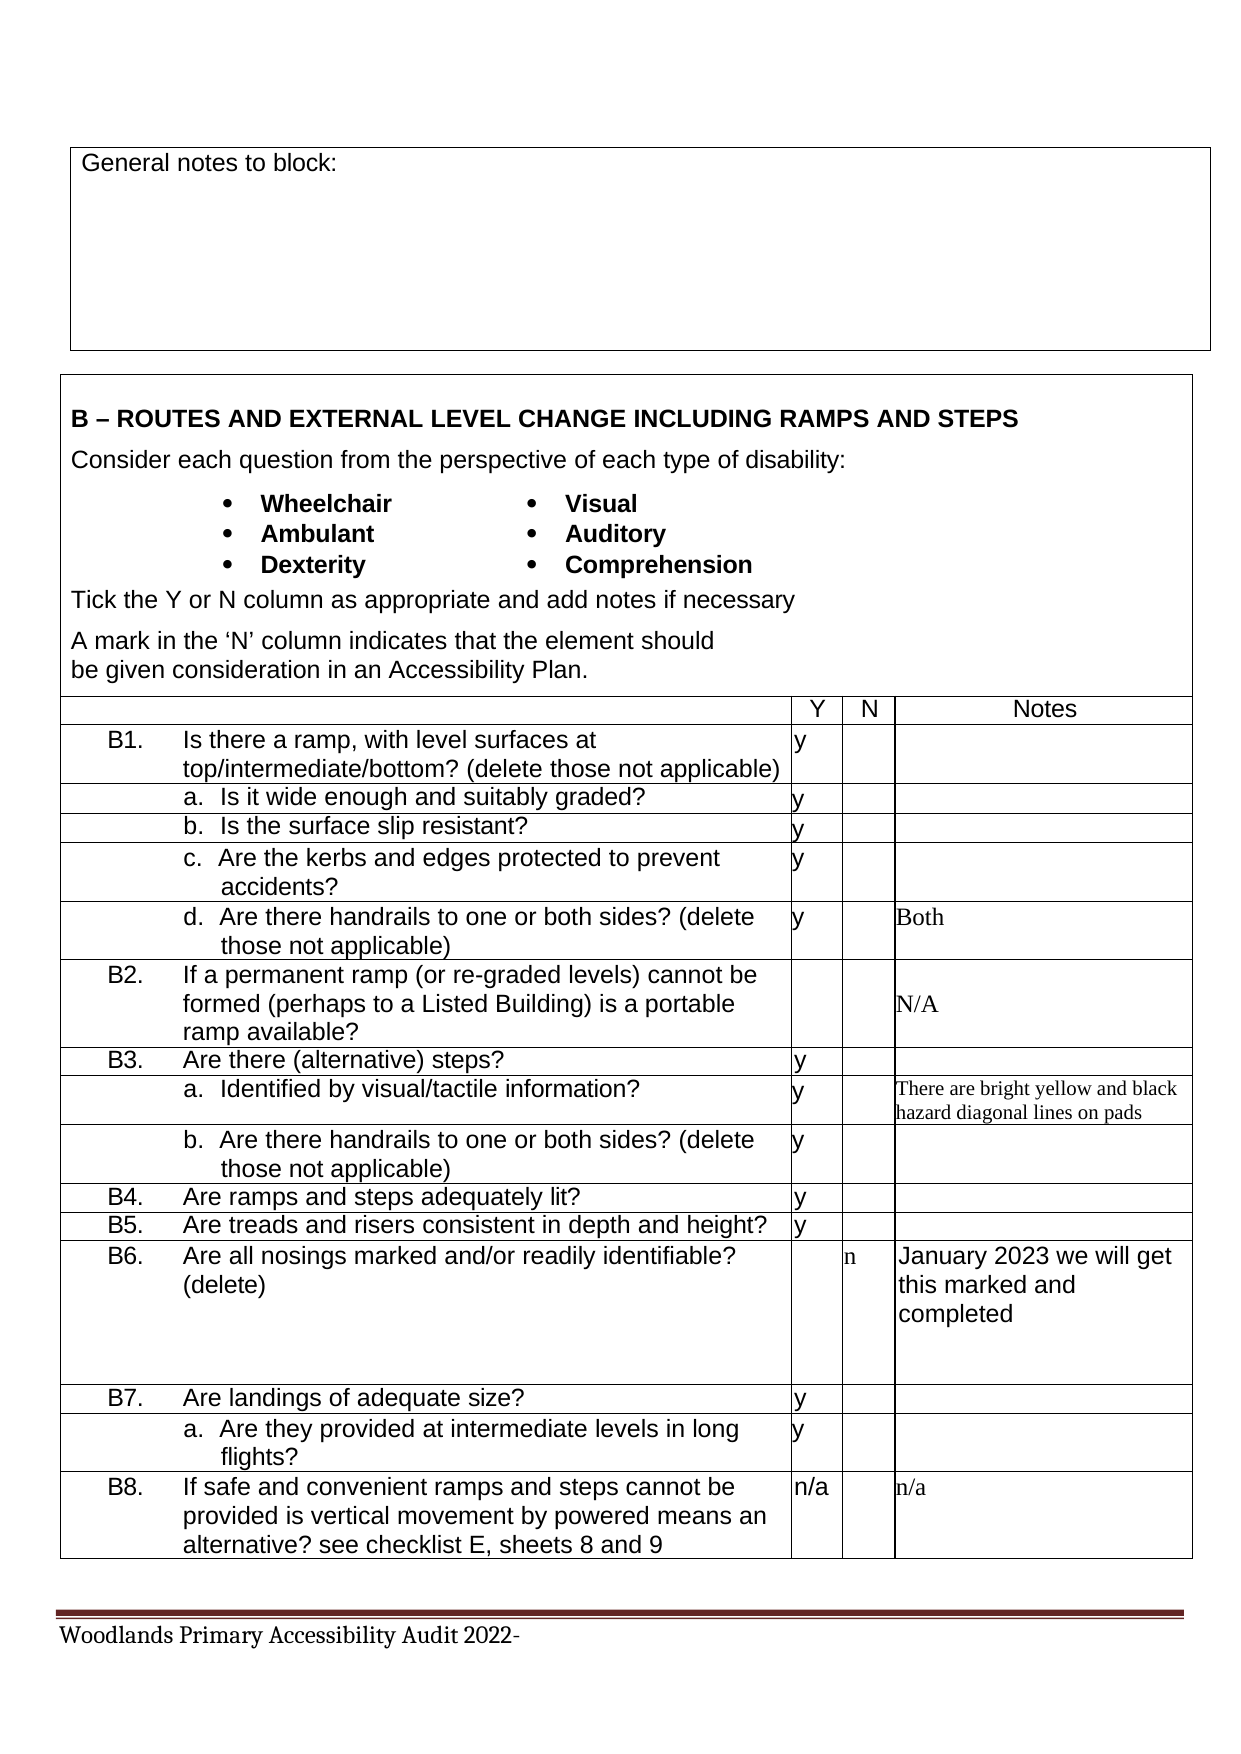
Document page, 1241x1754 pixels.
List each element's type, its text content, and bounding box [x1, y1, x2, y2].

table_cell Both [896, 902, 1192, 959]
table_cell [896, 784, 1192, 812]
table_cell [896, 1125, 1192, 1183]
table_cell N [843, 697, 894, 724]
table_cell [61, 697, 791, 724]
table_cell Is there a ramp, with level surfaces at top/intermediate/bottom? (delete those not applicable) [163, 725, 791, 783]
table_cell [896, 1048, 1192, 1075]
table_cell [896, 725, 1192, 783]
table_cell [843, 1414, 894, 1471]
table_cell y [792, 843, 842, 901]
table_cell [843, 784, 894, 812]
table_cell N/A [896, 960, 1192, 1047]
table_cell y [792, 725, 842, 783]
table_cell c. Are the kerbs and edges protected to prevent accidents? [61, 843, 791, 901]
table_cell y [792, 1076, 842, 1124]
table_cell Y [792, 697, 842, 724]
table_cell [896, 1414, 1192, 1471]
table_cell [843, 1076, 894, 1124]
table_cell [843, 1472, 894, 1558]
table_cell B3. [61, 1048, 163, 1075]
table_cell B1. [61, 725, 163, 783]
table_cell B8. [61, 1472, 163, 1558]
table_cell If a permanent ramp (or re-graded levels) cannot be formed (perhaps to a Listed Building) is a portable ramp available? [163, 960, 791, 1047]
table_cell [896, 843, 1192, 901]
table_cell y [792, 784, 842, 812]
table_cell [843, 1213, 894, 1240]
table_cell y [792, 1213, 842, 1240]
table_cell B2. [61, 960, 163, 1047]
table_cell n [843, 1241, 894, 1384]
table_cell n/a [896, 1472, 1192, 1558]
table_cell a. Is it wide enough and suitably graded? [61, 784, 791, 812]
table_cell Are treads and risers consistent in depth and height? [163, 1213, 791, 1240]
table_cell Are there (alternative) steps? [163, 1048, 791, 1075]
table_cell a. Identified by visual/tactile information? [61, 1076, 791, 1124]
table_cell y [792, 902, 842, 959]
table_cell [843, 1048, 894, 1075]
table_cell Are all nosings marked and/or readily identifiable? (delete) [163, 1241, 791, 1384]
table_cell [896, 1213, 1192, 1240]
table_header B – ROUTES AND EXTERNAL LEVEL CHANGE INCLUDING RAMPS AND STEPS Consider each question from the perspective of each type of disability: Wheelchair  Visual Ambulant  Auditory Dexterity  Comprehension Tick the Y or N column as appropriate and add notes if necessary A mark in the ‘N’ column indicates that the element should be given consideration in an Accessibility Plan. [61, 375, 1192, 696]
table_cell Notes [896, 697, 1192, 724]
table_cell B5. [61, 1213, 163, 1240]
table_cell y [792, 814, 842, 842]
table_cell [843, 1184, 894, 1212]
table_cell d. Are there handrails to one or both sides? (delete those not applicable) [61, 902, 791, 959]
table_cell [792, 1241, 842, 1384]
table_cell y [792, 1048, 842, 1075]
table_cell y [792, 1184, 842, 1212]
table_cell b. Are there handrails to one or both sides? (delete those not applicable) [61, 1125, 791, 1183]
table_cell [896, 814, 1192, 842]
table_cell [792, 960, 842, 1047]
table_cell y [792, 1125, 842, 1183]
table_cell Are ramps and steps adequately lit? [163, 1184, 791, 1212]
table_cell B6. [61, 1241, 163, 1384]
table_cell [843, 843, 894, 901]
table_cell [843, 960, 894, 1047]
table_cell y [792, 1414, 842, 1471]
table_cell n/a [792, 1472, 842, 1558]
table_cell a. Are they provided at intermediate levels in long flights? [61, 1414, 791, 1471]
table_cell [843, 1125, 894, 1183]
table_cell b. Is the surface slip resistant? [61, 814, 791, 842]
table_cell Are landings of adequate size? [163, 1385, 791, 1412]
table_cell [896, 1385, 1192, 1412]
table_cell [843, 1385, 894, 1412]
table_cell If safe and convenient ramps and steps cannot be provided is vertical movement by powered means an alternative? see checklist E, sheets 8 and 9 [163, 1472, 791, 1558]
table_cell [843, 725, 894, 783]
table_cell [896, 1184, 1192, 1212]
table_cell There are bright yellow and black hazard diagonal lines on pads [896, 1076, 1192, 1124]
table_cell [843, 902, 894, 959]
table_cell January 2023 we will get this marked and completed [896, 1241, 1192, 1384]
table_cell B7. [61, 1385, 163, 1412]
table_cell [843, 814, 894, 842]
table_cell B4. [61, 1184, 163, 1212]
table_cell y [792, 1385, 842, 1412]
